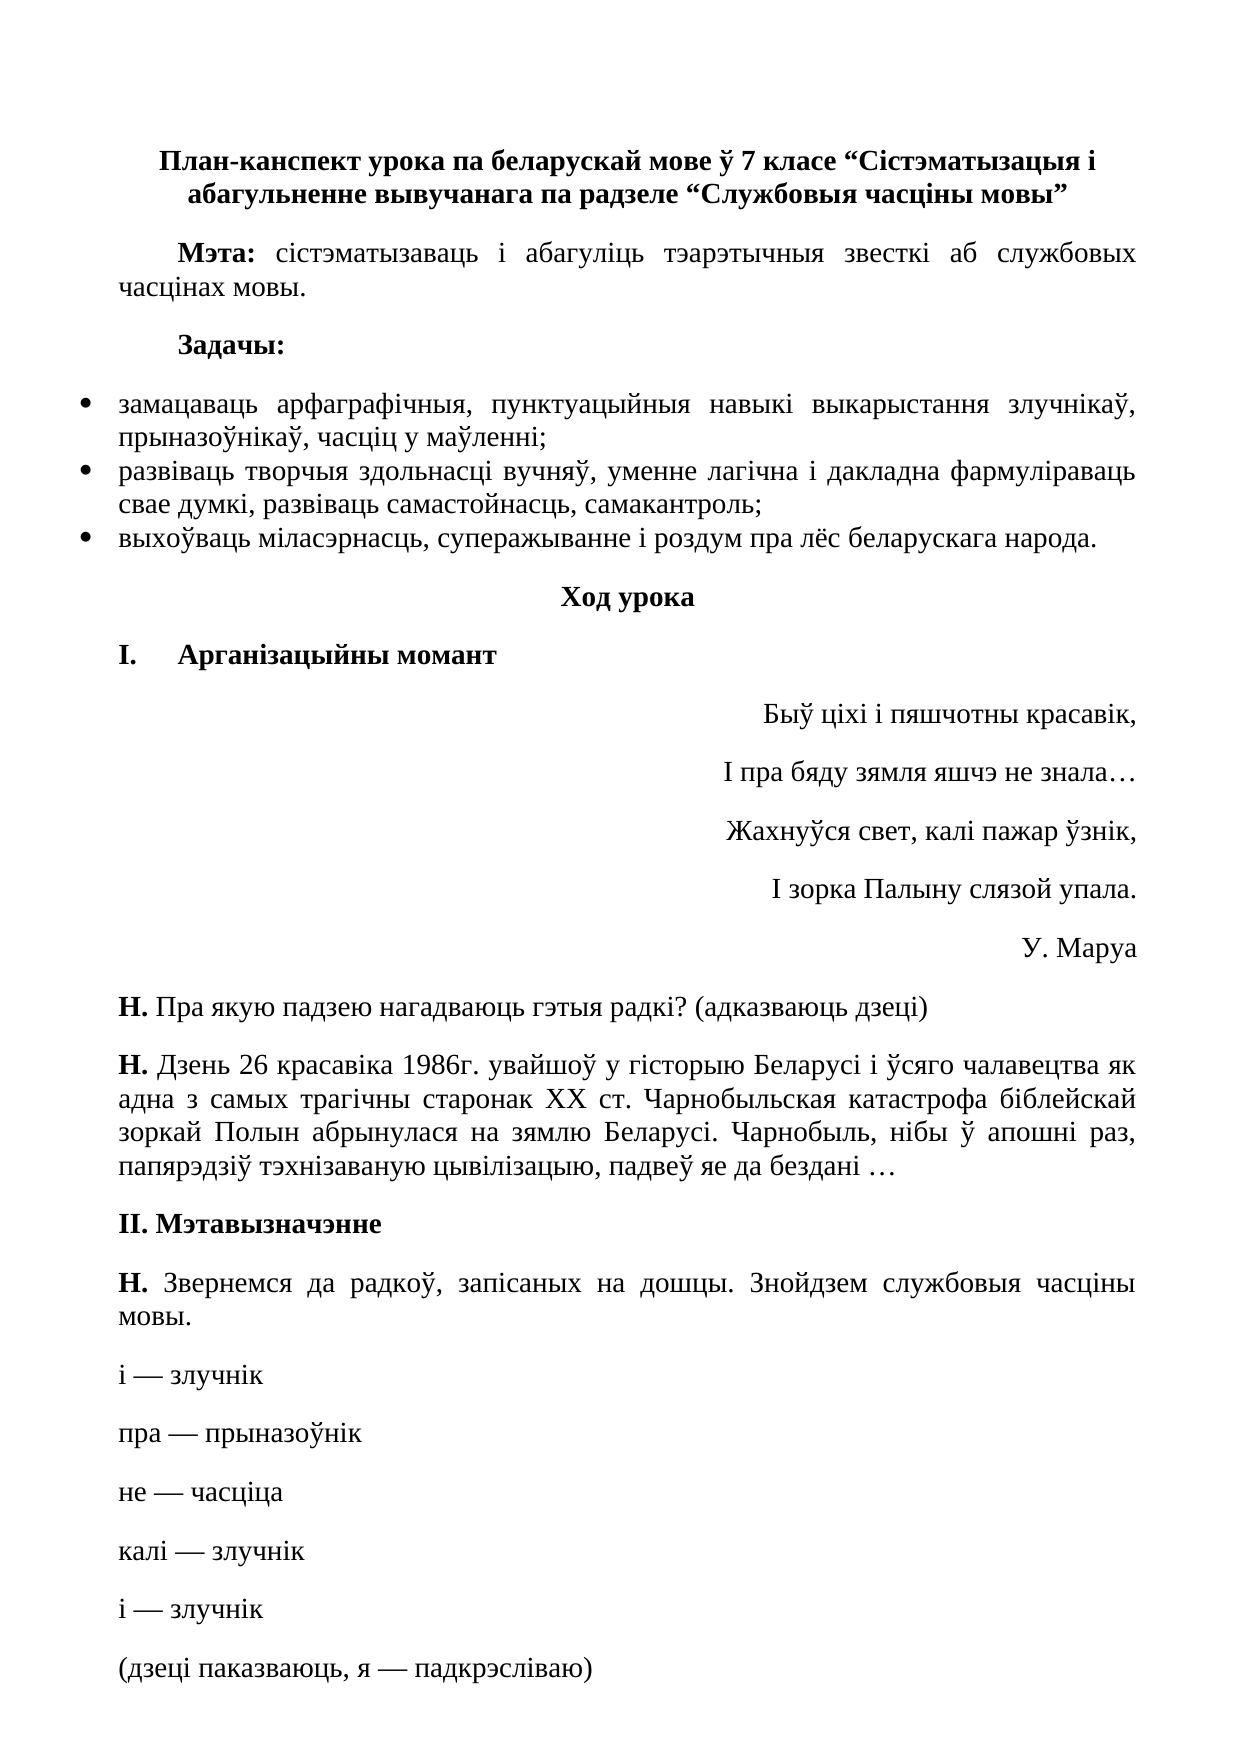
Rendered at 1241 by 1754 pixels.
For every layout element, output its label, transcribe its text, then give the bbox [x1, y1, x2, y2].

text У. Маруа [118, 930, 1137, 964]
list Арганізацыйны момант [118, 637, 1137, 671]
text І зорка Палыну слязой упала. [118, 872, 1137, 905]
text і — злучнік [118, 1357, 1137, 1391]
text не — часціца [118, 1474, 1137, 1508]
text Задачы: [118, 327, 1137, 361]
text І пра бяду зямля яшчэ не знала… [118, 754, 1137, 788]
list развіваць творчыя здольнасці вучняў, уменне лагічна і дакладна фармуліраваць свае думкі, развіваць самастойнасць, самакантроль; [81, 453, 1137, 520]
text II. Мэтавызначэнне [118, 1206, 1137, 1240]
text Н. Пра якую падзею нагадваюць гэтыя радкі? (адказваюць дзеці) [118, 989, 1137, 1022]
text Н. Дзень 26 красавіка 1986г. увайшоў у гісторыю Беларусі і ўсяго чалавецтва як адна з самых трагічны старонак ХХ ст. Чарнобыльская катастрофа біблейскай зоркай Полын абрынулася на зямлю Беларусі. Чарнобыль, нібы ў апошні раз, папярэдзіў тэхнізаваную цывілізацыю, падвеў яе да бездані … [118, 1047, 1137, 1181]
list замацаваць арфаграфічныя, пунктуацыйныя навыкі выкарыстання злучнікаў, прыназоўнікаў, часціц у маўленні; [81, 386, 1137, 453]
text Ход урока [118, 579, 1137, 612]
list выхоўваць міласэрнасць, суперажыванне і роздум пра лёс беларускага народа. [81, 520, 1137, 554]
text План-канспект урока па беларускай мове ў 7 класе “Сістэматызацыя і абагульненне вывучанага па радзеле “Службовыя часціны мовы” [118, 143, 1137, 210]
text (дзеці паказваюць, я — падкрэсліваю) [118, 1650, 1137, 1683]
text Мэта: сістэматызаваць і абагуліць тэарэтычныя звесткі аб службовых часцінах мовы. [118, 235, 1137, 302]
text пра — прыназоўнік [118, 1416, 1137, 1449]
text Жахнуўся свет, калі пажар ўзнік, [118, 813, 1137, 847]
text і — злучнік [118, 1591, 1137, 1625]
text Быў ціхі і пяшчотны красавік, [118, 696, 1137, 729]
text Н. Звернемся да радкоў, запісаных на дошцы. Знойдзем службовыя часціны мовы. [118, 1265, 1137, 1332]
text калі — злучнік [118, 1533, 1137, 1566]
